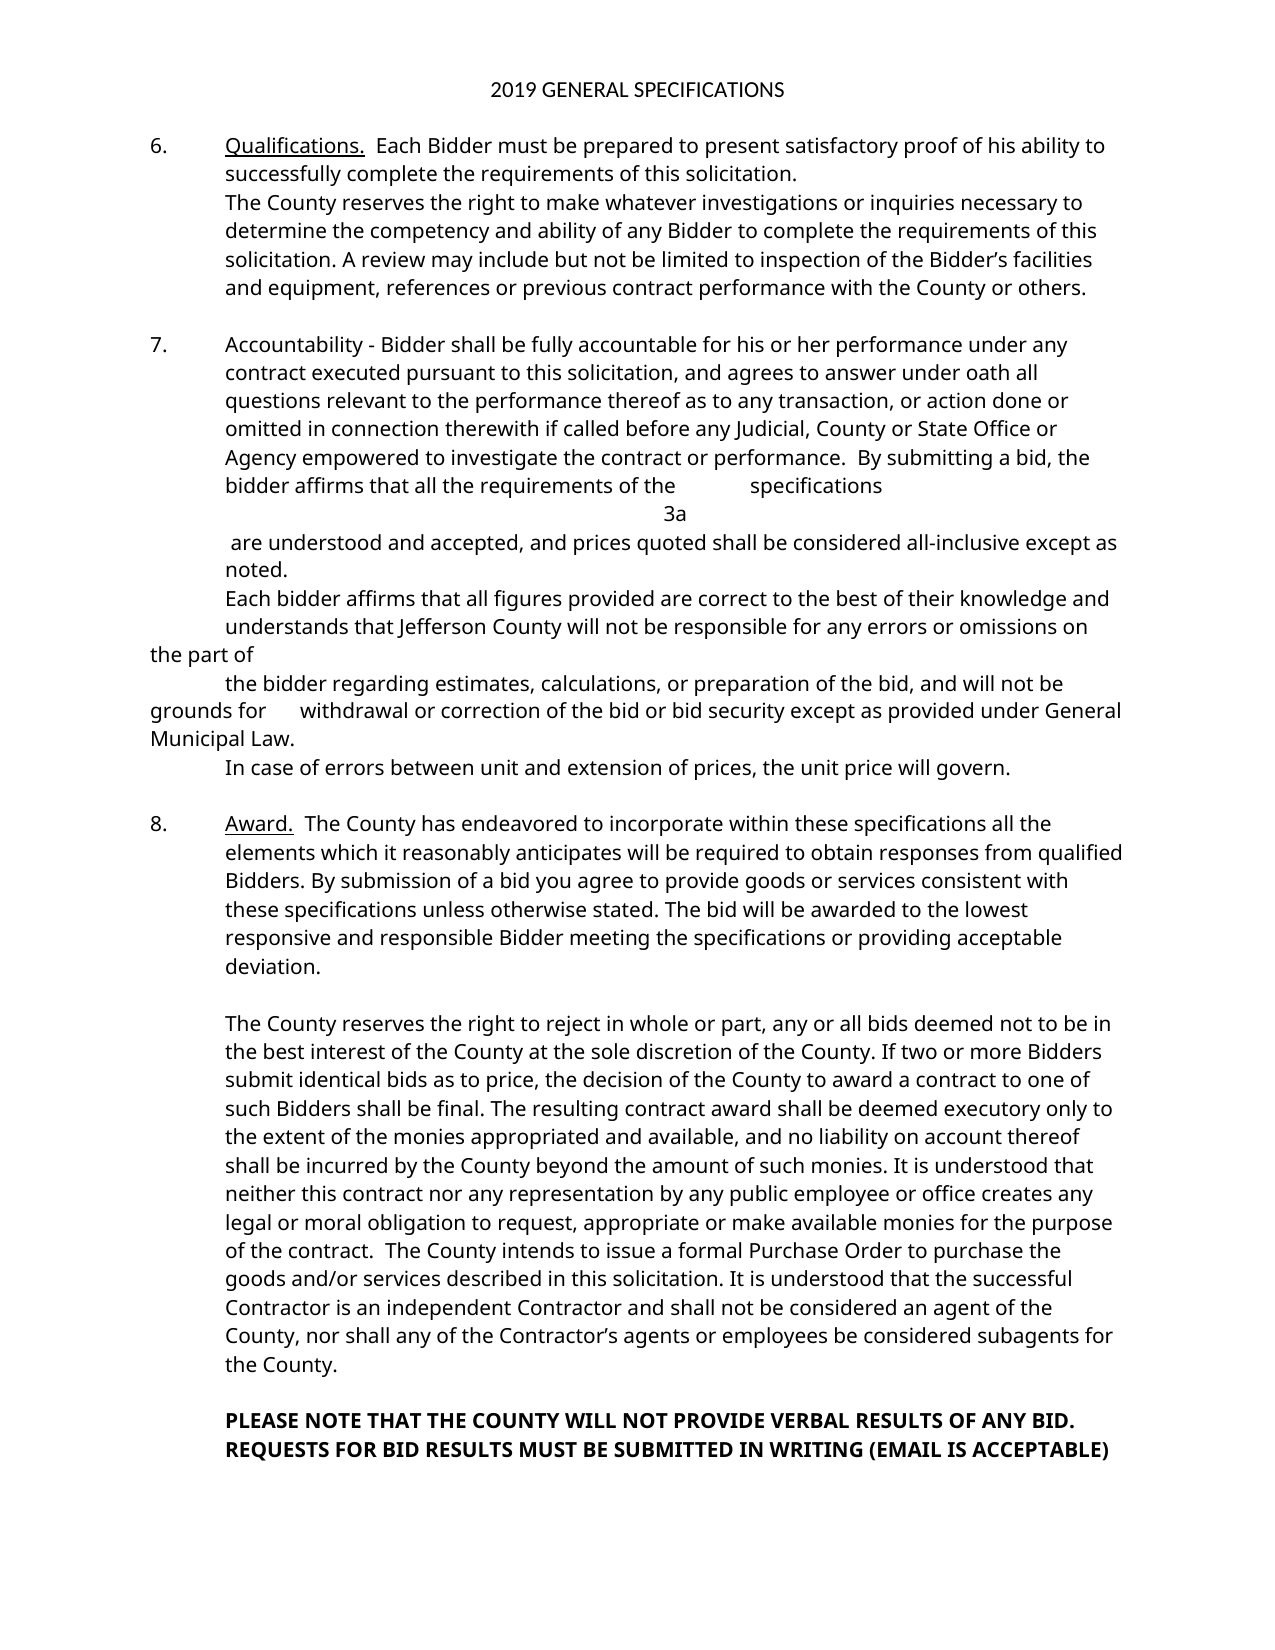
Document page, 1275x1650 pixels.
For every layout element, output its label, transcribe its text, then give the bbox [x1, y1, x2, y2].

text The County reserves the right to reject in whole or part, any or all bids deemed not to be in the best interest of the County at the sole discretion of the County. If two or more Bidders submit identical bids as to price, the decision of the County to award a contract to one of such Bidders shall be final. The resulting contract award shall be deemed executory only to the extent of the monies appropriated and available, and no liability on account thereof shall be incurred by the County beyond the amount of such monies. It is understood that neither this contract nor any representation by any public employee or office creates any legal or moral obligation to request, appropriate or make available monies for the purpose of the contract. The County intends to issue a formal Purchase Order to purchase the goods and/or services described in this solicitation. It is understood that the successful Contractor is an independent Contractor and shall not be considered an agent of the County, nor shall any of the Contractor’s agents or employees be considered subagents for the County. [150, 1009, 1125, 1378]
text 8. Award. The County has endeavored to incorporate within these specifications all the elements which it reasonably anticipates will be required to obtain responses from qualified Bidders. By submission of a bid you agree to provide goods or services consistent with these specifications unless otherwise stated. The bid will be awarded to the lowest responsive and responsible Bidder meeting the specifications or providing acceptable deviation. [150, 809, 1125, 980]
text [225, 1406, 1125, 1463]
list Qualifications. Each Bidder must be prepared to present satisfactory proof of his ability to successfully complete the requirements of this solicitation. [150, 131, 1125, 188]
text In case of errors between unit and extension of prices, the unit price will govern. [150, 753, 1125, 781]
list are understood and accepted, and prices quoted shall be considered all-inclusive except as noted. [225, 527, 1125, 584]
list Accountability - Bidder shall be fully accountable for his or her performance under any contract executed pursuant to this solicitation, and agrees to answer under oath all questions relevant to the performance thereof as to any transaction, or action done or omitted in connection therewith if called before any Judicial, County or State Office or Agency empowered to investigate the contract or performance. By submitting a bid, the bidder affirms that all the requirements of the specifications [150, 330, 1125, 499]
text the bidder regarding estimates, calculations, or preparation of the bid, and will not be grounds for withdrawal or correction of the bid or bid security except as provided under General Municipal Law. [150, 668, 1125, 753]
text Each bidder affirms that all figures provided are correct to the best of their knowledge and understands that Jefferson County will not be responsible for any errors or omissions on the part of [150, 584, 1125, 668]
list 3a [225, 499, 1125, 527]
list The County reserves the right to make whatever investigations or inquiries necessary to determine the competency and ability of any Bidder to complete the requirements of this solicitation. A review may include but not be limited to inspection of the Bidder’s facilities and equipment, references or previous contract performance with the County or others. [225, 188, 1125, 302]
